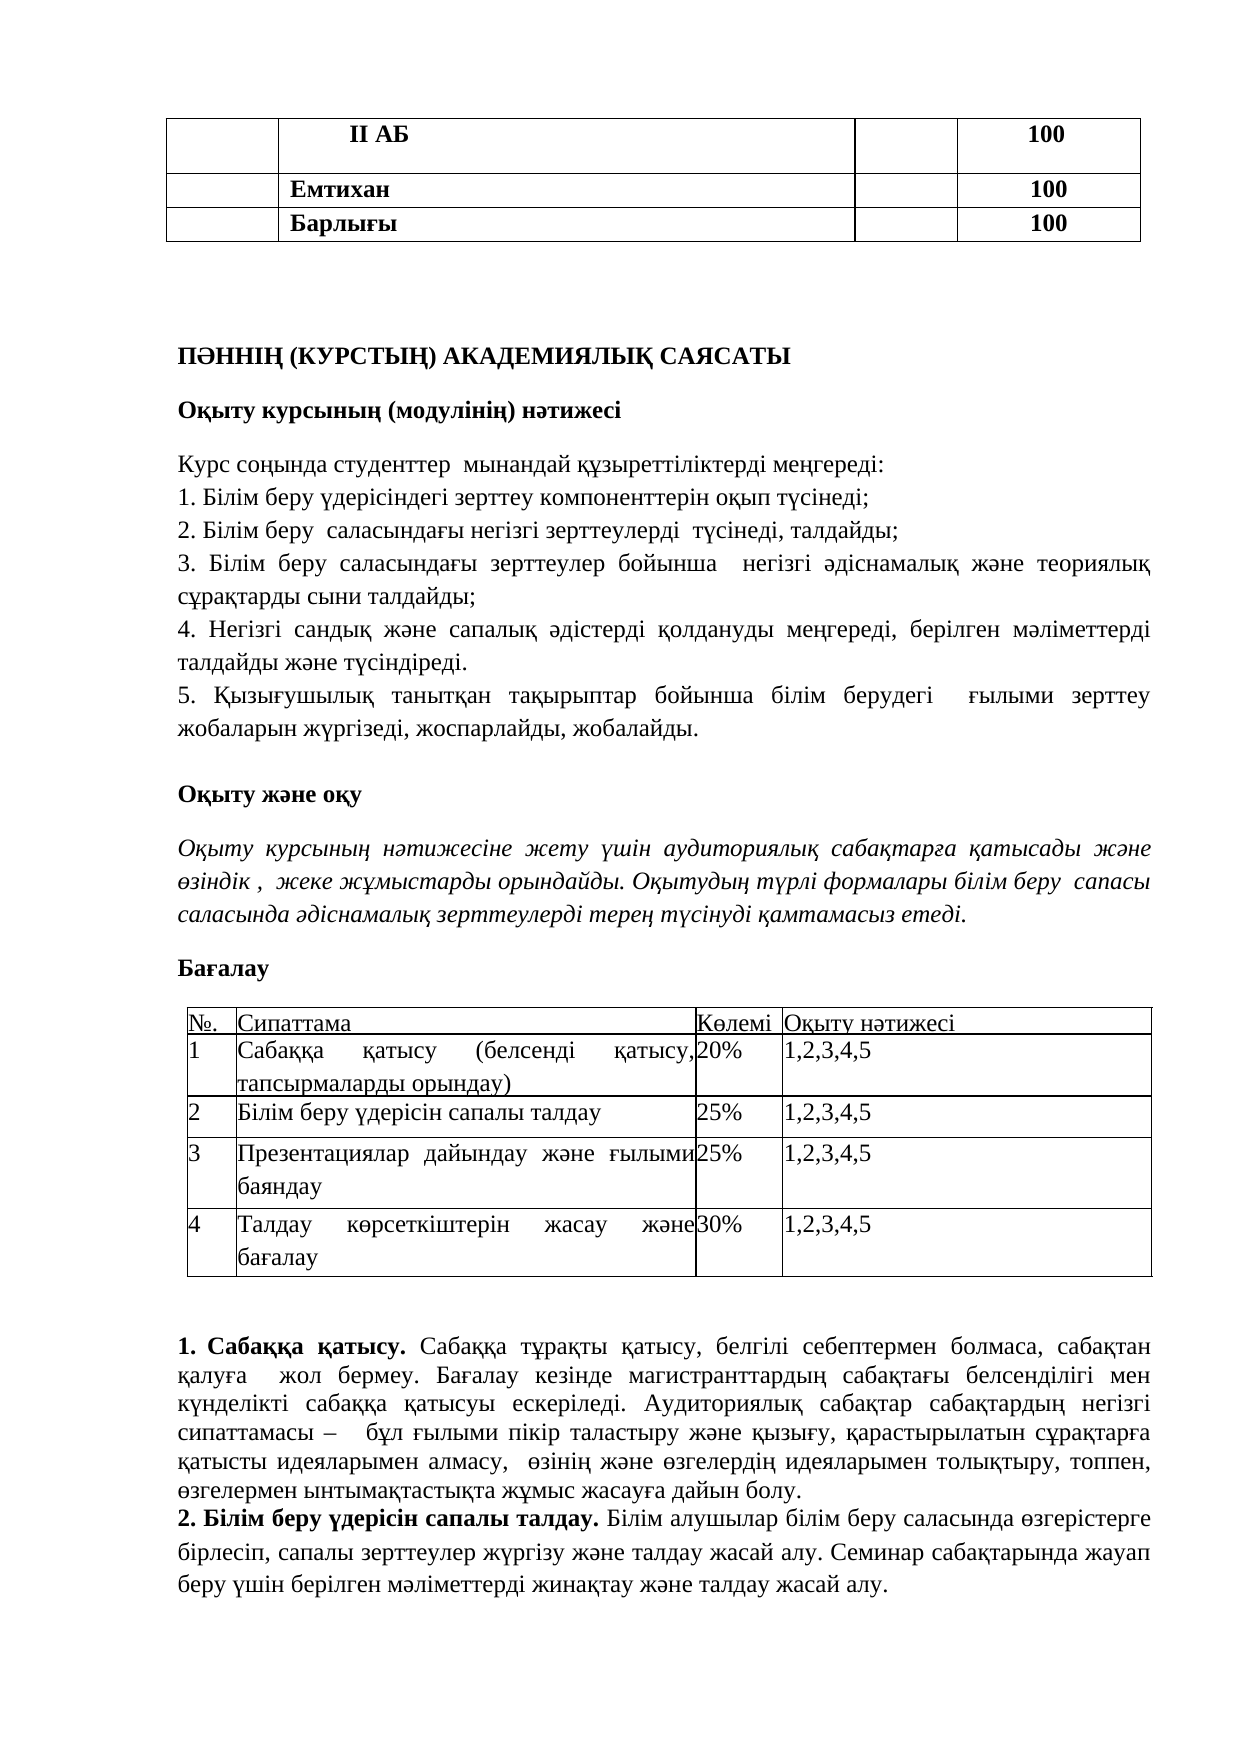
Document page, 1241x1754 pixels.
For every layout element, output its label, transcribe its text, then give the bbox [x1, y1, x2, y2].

table_cell 4 [188, 1209, 236, 1276]
text Оқыту курсының нәтижесіне жету үшін аудиториялық сабақтарға қатысады және өзіндік , жеке жұмыстарды орындайды. Оқытудың түрлі формалары білім беру сапасы саласында әдіснамалық зерттеулерді терең түсінуді қамтамасыз етеді. [177, 833, 1152, 928]
table_cell 30% [697, 1209, 782, 1276]
table_cell 1,2,3,4,5 [783, 1138, 1151, 1207]
table_cell Барлығы [279, 208, 854, 241]
text 2. Білім беру саласындағы негізгі зерттеулерді түсінеді, талдайды; [177, 515, 1152, 544]
table_cell Білім беру үдерісін сапалы талдау [237, 1097, 695, 1137]
text 3. Білім беру саласындағы зерттеулер бойынша негізгі әдіснамалық және теориялық сұрақтарды сыни талдайды; [177, 548, 1152, 610]
text Бағалау [177, 953, 1152, 982]
table_cell Талдау көрсеткіштерін жасау және бағалау [237, 1209, 695, 1276]
table_cell [856, 174, 957, 207]
table_cell 1,2,3,4,5 [783, 1097, 1151, 1137]
table_cell 1 [188, 1035, 236, 1095]
text Оқыту курсының (модулінің) нәтижесі [177, 395, 1152, 424]
table_cell Емтихан [279, 174, 854, 207]
table_cell 25% [697, 1097, 782, 1137]
text 2. Білім беру үдерісін сапалы талдау. Білім алушылар білім беру саласында өзгерістерге бірлесіп, сапалы зерттеулер жүргізу және талдау жасай алу. Семинар сабақтарында жауап беру үшін берілген мәліметтерді жинақтау және талдау жасай алу. [177, 1503, 1152, 1598]
table_cell 1,2,3,4,5 [783, 1035, 1151, 1095]
text 5. Қызығушылық танытқан тақырыптар бойынша білім берудегі ғылыми зерттеу жобаларын жүргізеді, жоспарлайды, жобалайды. [177, 680, 1152, 742]
text Оқыту және оқу [177, 779, 1152, 808]
table_cell 100 [958, 174, 1140, 207]
table_header №. [188, 1008, 236, 1033]
table_cell 100 [958, 119, 1140, 173]
table_cell Сабаққа қатысу (белсенді қатысу, тапсырмаларды орындау) [237, 1035, 695, 1095]
table_cell [167, 119, 278, 173]
table_cell [856, 208, 957, 241]
table_cell 1,2,3,4,5 [783, 1209, 1151, 1276]
table_cell [167, 208, 278, 241]
table_header Көлемі [697, 1008, 782, 1033]
list Сабаққа қатысу. Сабаққа тұрақты қатысу, белгілі себептермен болмаса, сабақтан қалуға жол бермеу. Бағалау кезінде магистранттардың сабақтағы белсенділігі мен күнделікті сабаққа қатысуы ескеріледі. Аудиториялық сабақтар сабақтардың негізгі сипаттамасы – бұл ғылыми пікір таластыру және қызығу, қарастырылатын сұрақтарға қатысты идеяларымен алмасу, өзінің және өзгелердің идеяларымен толықтыру, топпен, өзгелермен ынтымақтастықта жұмыс жасауға дайын болу. [177, 1331, 1152, 1503]
table_cell [167, 174, 278, 207]
table_cell 3 [188, 1138, 236, 1207]
table_cell 20% [697, 1035, 782, 1095]
table_cell [856, 119, 957, 173]
text 1. Білім беру үдерісіндегі зерттеу компоненттерін оқып түсінеді; [177, 482, 1152, 511]
table_header Оқыту нәтижесі [783, 1008, 1151, 1033]
table_cell 100 [958, 208, 1140, 241]
table_cell Презентациялар дайындау және ғылыми баяндау [237, 1138, 695, 1207]
text ПӘННІҢ (КУРСТЫҢ) АКАДЕМИЯЛЫҚ САЯСАТЫ [177, 341, 1152, 370]
text 4. Негізгі сандық және сапалық әдістерді қолдануды меңгереді, берілген мәліметтерді талдайды және түсіндіреді. [177, 614, 1152, 676]
table_cell II АБ [279, 119, 854, 173]
text Курс соңында студенттер мынандай құзыреттіліктерді меңгереді: [177, 449, 1152, 478]
table_cell 2 [188, 1097, 236, 1137]
table_header Сипаттама [237, 1008, 695, 1033]
table_cell 25% [697, 1138, 782, 1207]
